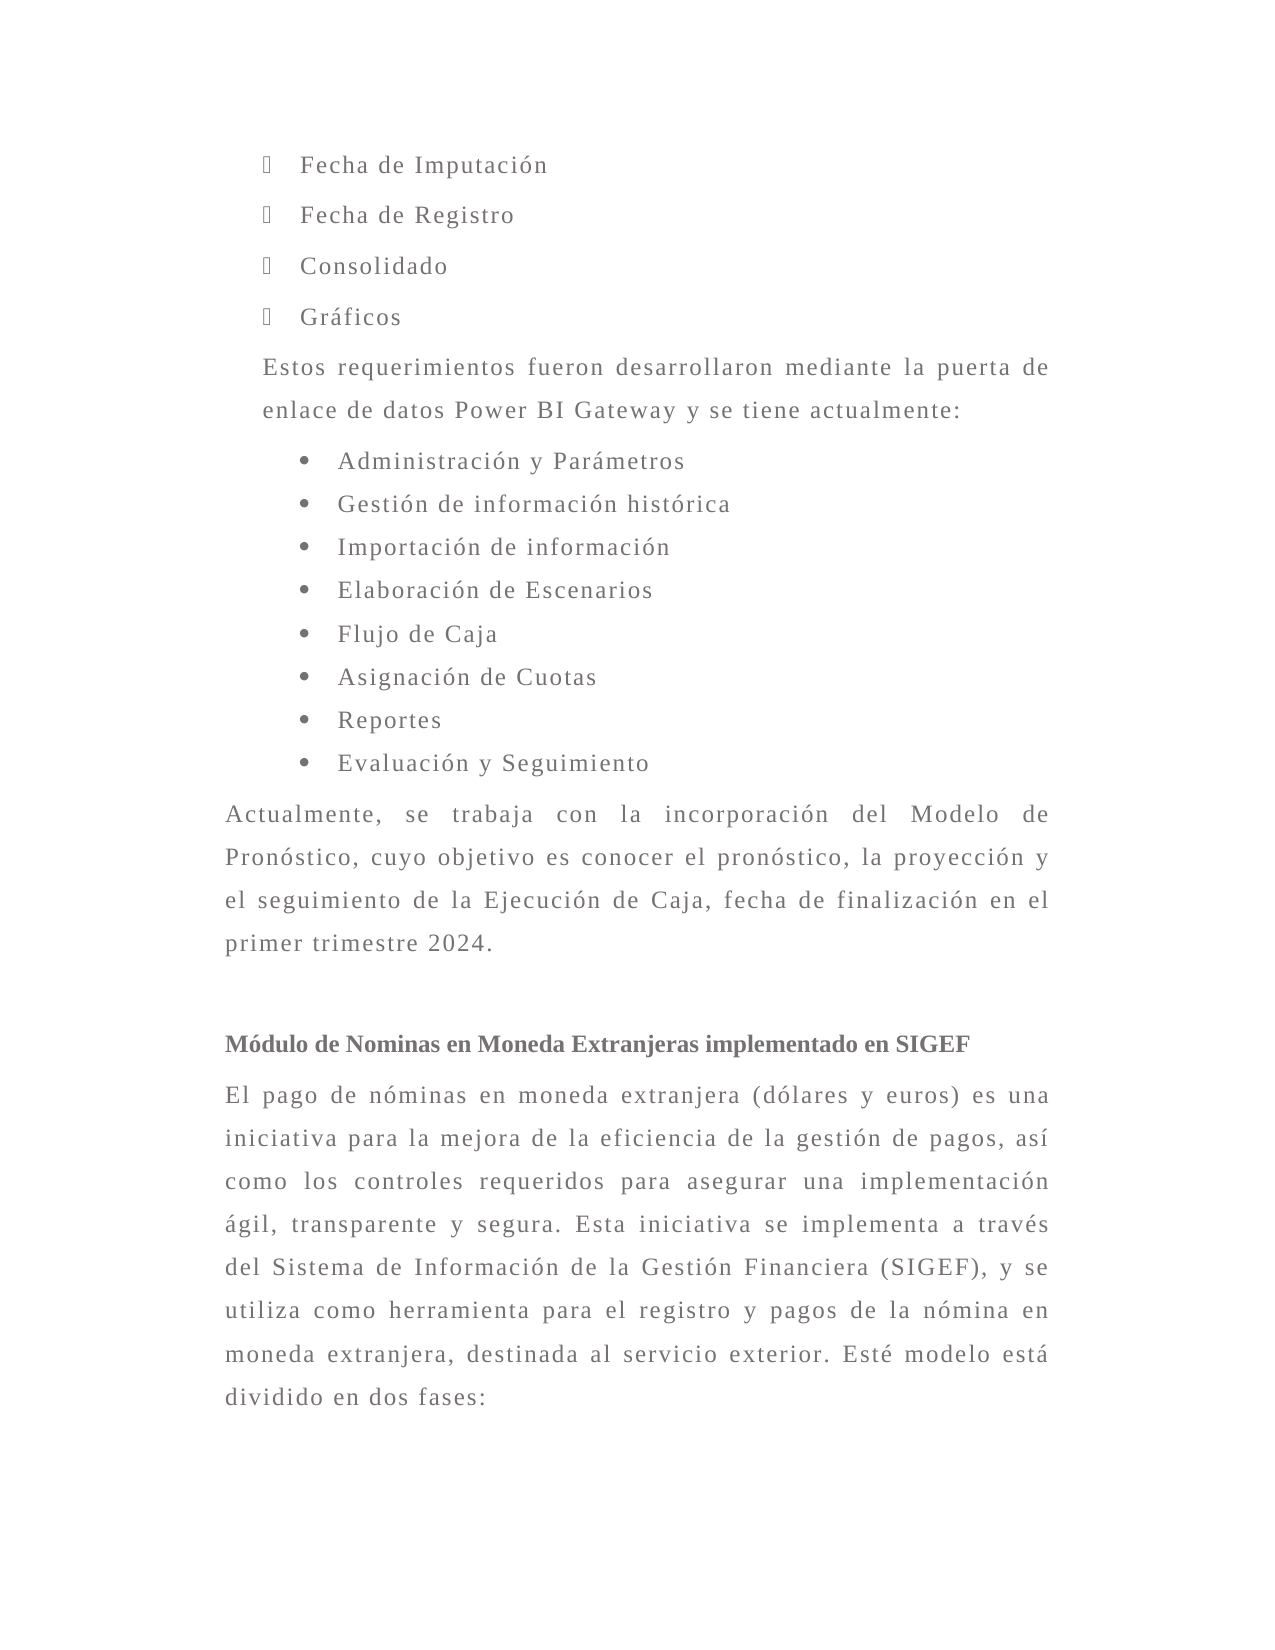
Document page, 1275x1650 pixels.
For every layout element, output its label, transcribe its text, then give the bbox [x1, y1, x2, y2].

list Flujo de Caja [300, 619, 1050, 647]
list Fecha de Imputación [262, 150, 1050, 179]
list Gráficos [262, 302, 1050, 331]
list Gestión de información histórica [300, 489, 1050, 518]
list Fecha de Registro [262, 201, 1050, 229]
list Asignación de Cuotas [300, 662, 1050, 691]
text El pago de nóminas en moneda extranjera (dólares y euros) es una iniciativa para la mejora de la eficiencia de la gestión de pagos, así como los controles requeridos para asegurar una implementación ágil, transparente y segura. Esta iniciativa se implementa a través del Sistema de Información de la Gestión Financiera (SIGEF), y se utiliza como herramienta para el registro y pagos de la nómina en moneda extranjera, destinada al servicio exterior. Esté modelo está dividido en dos fases: [225, 1080, 1050, 1411]
list Elaboración de Escenarios [300, 576, 1050, 604]
list Importación de información [300, 532, 1050, 561]
list Reportes [300, 705, 1050, 734]
list Administración y Parámetros [300, 446, 1050, 475]
list Evaluación y Seguimiento [300, 748, 1050, 777]
text Actualmente, se trabaja con la incorporación del Modelo de Pronóstico, cuyo objetivo es conocer el pronóstico, la proyección y el seguimiento de la Ejecución de Caja, fecha de finalización en el primer trimestre 2024. [225, 799, 1050, 957]
text Módulo de Nominas en Moneda Extranjeras implementado en SIGEF [225, 1029, 1050, 1058]
list Consolidado [262, 251, 1050, 280]
text Estos requerimientos fueron desarrollaron mediante la puerta de enlace de datos Power BI Gateway y se tiene actualmente: [262, 352, 1050, 424]
